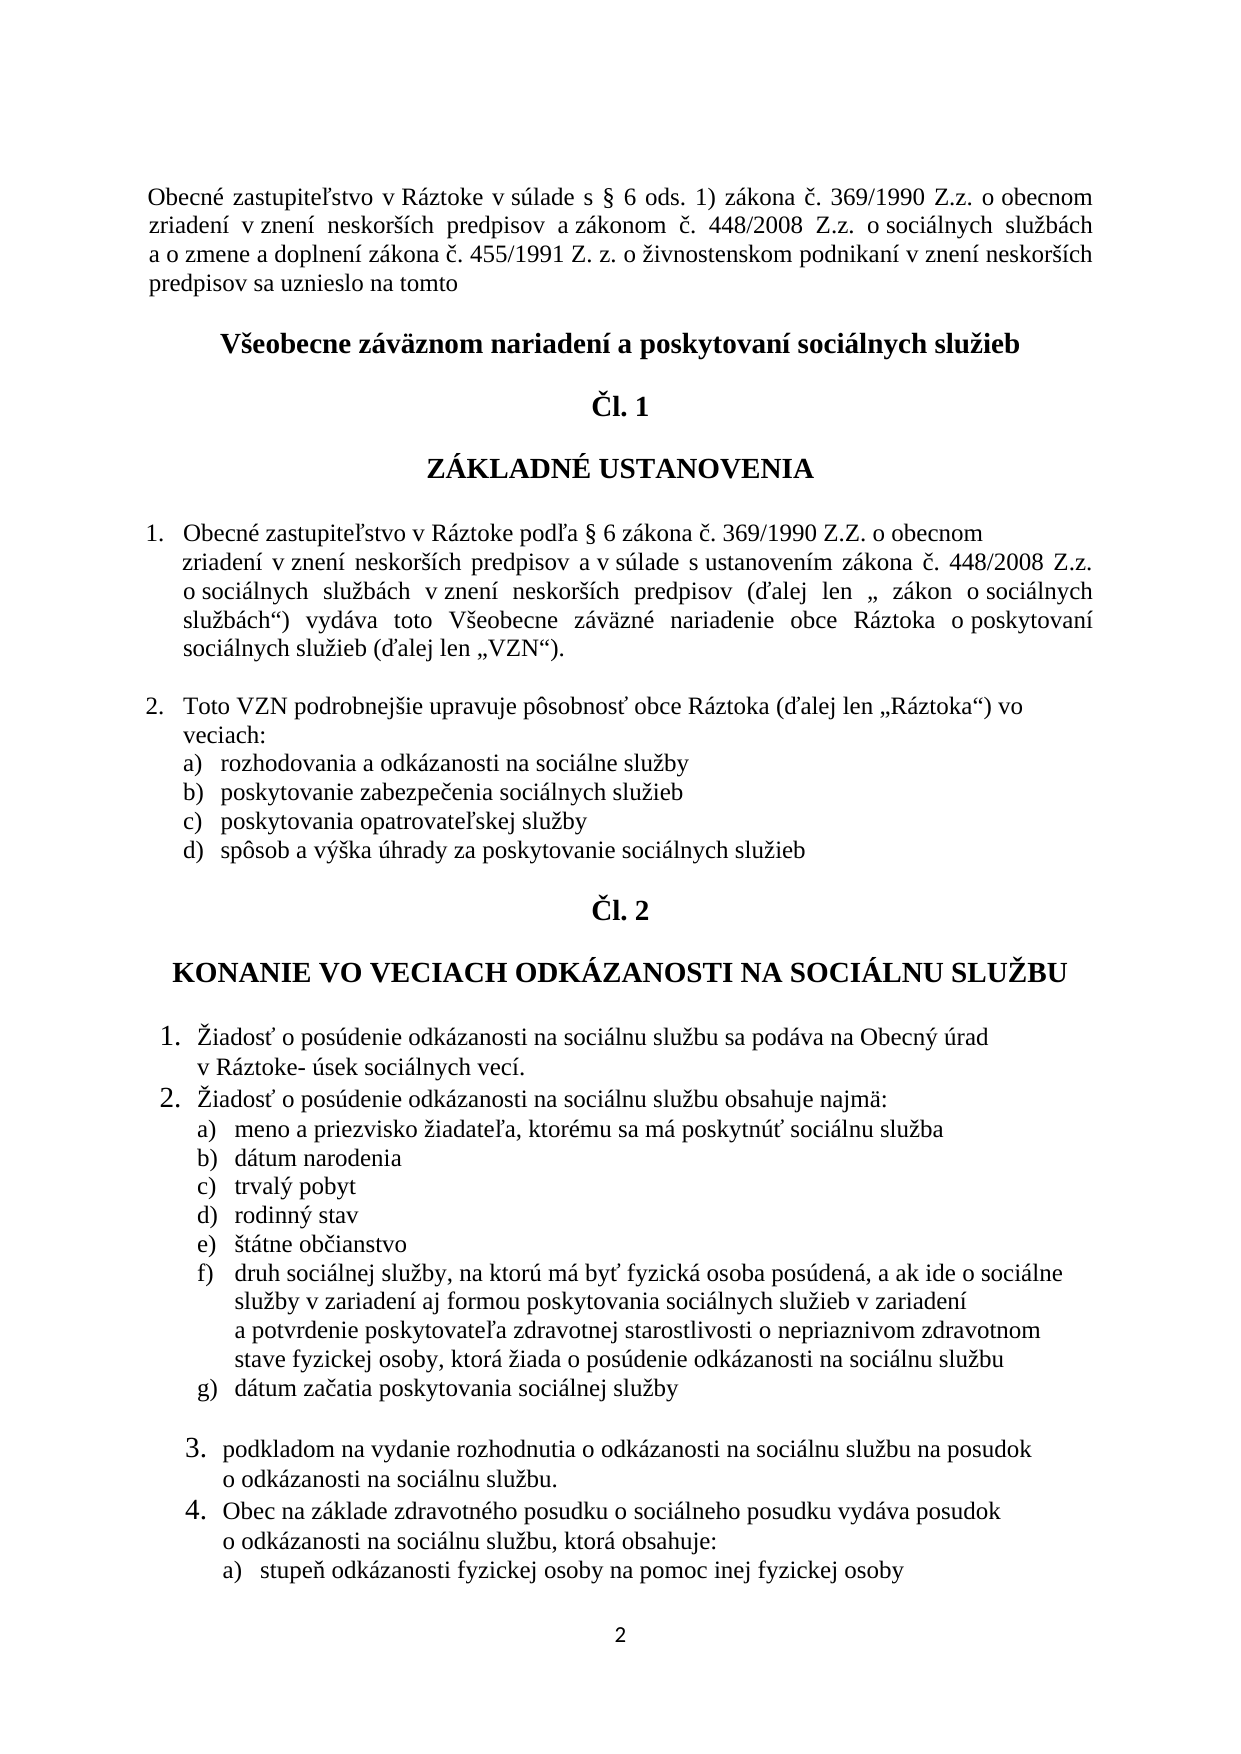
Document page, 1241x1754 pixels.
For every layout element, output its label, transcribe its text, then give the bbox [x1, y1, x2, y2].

text Obecné zastupiteľstvo v Ráztoke v súlade s § 6 ods. 1) zákona č. 369/1990 Z.z. o obecnom zriadení v znení neskorších predpisov a zákonom č. 448/2008 Z.z. o sociálnych službách a o zmene a doplnení zákona č. 455/1991 Z. z. o živnostenskom podnikaní v znení neskorších predpisov sa uznieslo na tomto [147, 182, 1093, 297]
text zriadení v znení neskorších predpisov a v súlade s ustanovením zákona č. 448/2008 Z.z. o sociálnych službách v znení neskorších predpisov (ďalej len „ zákon o sociálnych službách“) vydáva toto Všeobecne záväzné nariadenie obce Ráztoka o poskytovaní sociálnych služieb (ďalej len „VZN“). [182, 547, 1093, 662]
list spôsob a výška úhrady za poskytovanie sociálnych služieb [183, 835, 1093, 863]
list Obecné zastupiteľstvo v Ráztoke podľa § 6 zákona č. 369/1990 Z.Z. o obecnom [145, 518, 1093, 547]
text Základné ustanovenia [147, 451, 1093, 485]
list dátum začatia poskytovania sociálnej služby [197, 1373, 1093, 1401]
list Toto VZN podrobnejšie upravuje pôsobnosť obce Ráztoka (ďalej len „Ráztoka“) vo veciach: [145, 691, 1093, 748]
list meno a priezvisko žiadateľa, ktorému sa má poskytnúť sociálnu služba [197, 1114, 1093, 1143]
text KONANIE VO VECIACH ODKÁZANOSTI NA SOCIÁLNU SLUŽBU [147, 955, 1093, 989]
list Žiadosť o posúdenie odkázanosti na sociálnu službu sa podáva na Obecný úrad v Ráztoke- úsek sociálnych vecí. [159, 1018, 1093, 1080]
list štátne občianstvo [197, 1229, 1093, 1258]
list rozhodovania a odkázanosti na sociálne služby [183, 748, 1093, 777]
list poskytovanie zabezpečenia sociálnych služieb [183, 777, 1093, 806]
list podkladom na vydanie rozhodnutia o odkázanosti na sociálnu službu na posudok o odkázanosti na sociálnu službu. [185, 1430, 1093, 1492]
text Čl. 2 [147, 893, 1093, 926]
list Žiadosť o posúdenie odkázanosti na sociálnu službu obsahuje najmä: [159, 1080, 1093, 1114]
list Obec na základe zdravotného posudku o sociálneho posudku vydáva posudok o odkázanosti na sociálnu službu, ktorá obsahuje: [185, 1492, 1093, 1555]
list druh sociálnej služby, na ktorú má byť fyzická osoba posúdená, a ak ide o sociálne služby v zariadení aj formou poskytovania sociálnych služieb v zariadení a potvrdenie poskytovateľa zdravotnej starostlivosti o nepriaznivom zdravotnom stave fyzickej osoby, ktorá žiada o posúdenie odkázanosti na sociálnu službu [197, 1258, 1093, 1373]
list dátum narodenia [197, 1143, 1093, 1171]
list rodinný stav [197, 1200, 1093, 1229]
text Všeobecne záväznom nariadení a poskytovaní sociálnych služieb [147, 326, 1093, 359]
list poskytovania opatrovateľskej služby [183, 806, 1093, 835]
text Čl. 1 [147, 389, 1093, 422]
list stupeň odkázanosti fyzickej osoby na pomoc inej fyzickej osoby [222, 1555, 1093, 1583]
list trvalý pobyt [197, 1171, 1093, 1200]
